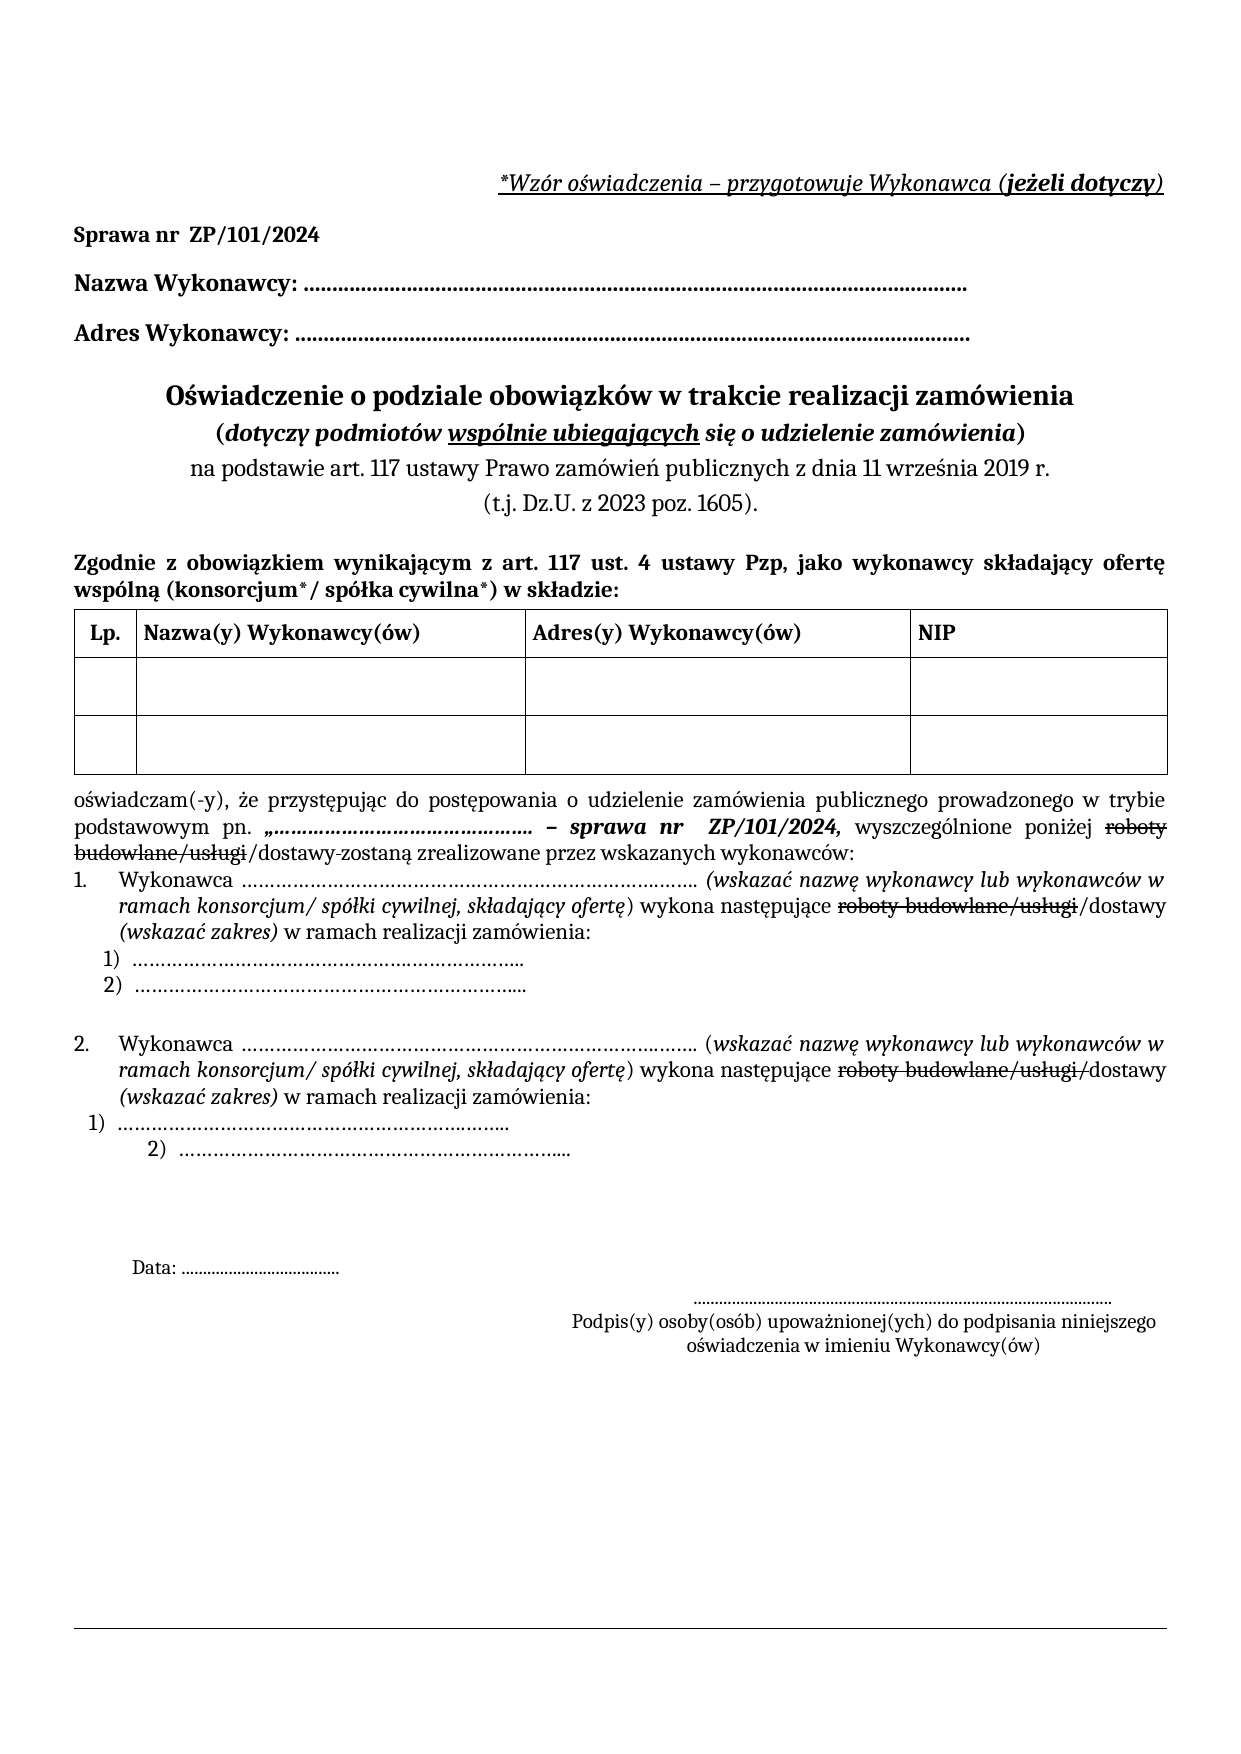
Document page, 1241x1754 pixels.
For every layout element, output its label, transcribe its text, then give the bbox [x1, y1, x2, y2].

text .................................................................................................. [561, 1286, 1227, 1310]
table_cell [526, 716, 910, 774]
list …………………………………………………….…….. [74, 1110, 1167, 1136]
text oświadczam(-y), że przystępując do postępowania o udzielenie zamówienia publicznego prowadzonego w trybie podstawowym pn. „………………………………………. – sprawa nr ZP/101/2024, wyszczególnione poniżej roboty budowlane/usługi/dostawy zostaną zrealizowane przez wskazanych wykonawców: [74, 787, 1167, 866]
text na podstawie art. 117 ustawy Prawo zamówień publicznych z dnia 11 września 2019 r. [74, 454, 1167, 482]
text Sprawa nr ZP/101/2024 [74, 198, 1167, 248]
text Data: ..................................... [132, 1256, 1167, 1279]
table_cell [75, 716, 136, 774]
table_cell [526, 658, 910, 715]
table_cell [137, 658, 525, 715]
text *Wzór oświadczenia – przygotowuje Wykonawca (jeżeli dotyczy) [74, 148, 1167, 198]
table_cell [911, 658, 1167, 715]
table_cell [911, 716, 1167, 774]
text Zgodnie z obowiązkiem wynikającym z art. 117 ust. 4 ustawy Pzp, jako wykonawcy składający ofertę wspólną (konsorcjum*/ spółka cywilna*) w składzie: [74, 550, 1167, 603]
table_cell [75, 658, 136, 715]
text Adres Wykonawcy: ...................................................................................................................... [74, 298, 1167, 348]
table_header Nazwa(y) Wykonawcy(ów) [137, 610, 525, 657]
table_header Lp. [75, 610, 136, 657]
list …………………………………………………………... [118, 1136, 1167, 1162]
list Wykonawca ……………………………………………………………….……. (wskazać nazwę wykonawcy lub wykonawców w ramach konsorcjum/ spółki cywilnej, składający ofertę) wykona następujące roboty budowlane/usługi/dostawy (wskazać zakres) w ramach realizacji zamówienia: [74, 1031, 1167, 1110]
table_header Adres(y) Wykonawcy(ów) [526, 610, 910, 657]
table_header NIP [911, 610, 1167, 657]
text (dotyczy podmiotów wspólnie ubiegających się o udzielenie zamówienia) [74, 419, 1167, 447]
list ………………………………………….……………….. [103, 945, 1167, 972]
text Podpis(y) osoby(osób) upoważnionej(ych) do podpisania niniejszego oświadczenia w imieniu Wykonawcy(ów) [561, 1310, 1167, 1358]
text (t.j. Dz.U. z 2023 poz. 1605). [74, 489, 1167, 517]
text Nazwa Wykonawcy: .................................................................................................................... [74, 248, 1167, 298]
list Wykonawca ……………………………………………………………….……. (wskazać nazwę wykonawcy lub wykonawców w ramach konsorcjum/ spółki cywilnej, składający ofertę) wykona następujące roboty budowlane/usługi/dostawy (wskazać zakres) w ramach realizacji zamówienia: [74, 866, 1167, 945]
table_cell [137, 716, 525, 774]
list …………………………………………………………... [103, 972, 1167, 998]
text Oświadczenie o podziale obowiązków w trakcie realizacji zamówienia [74, 379, 1167, 412]
